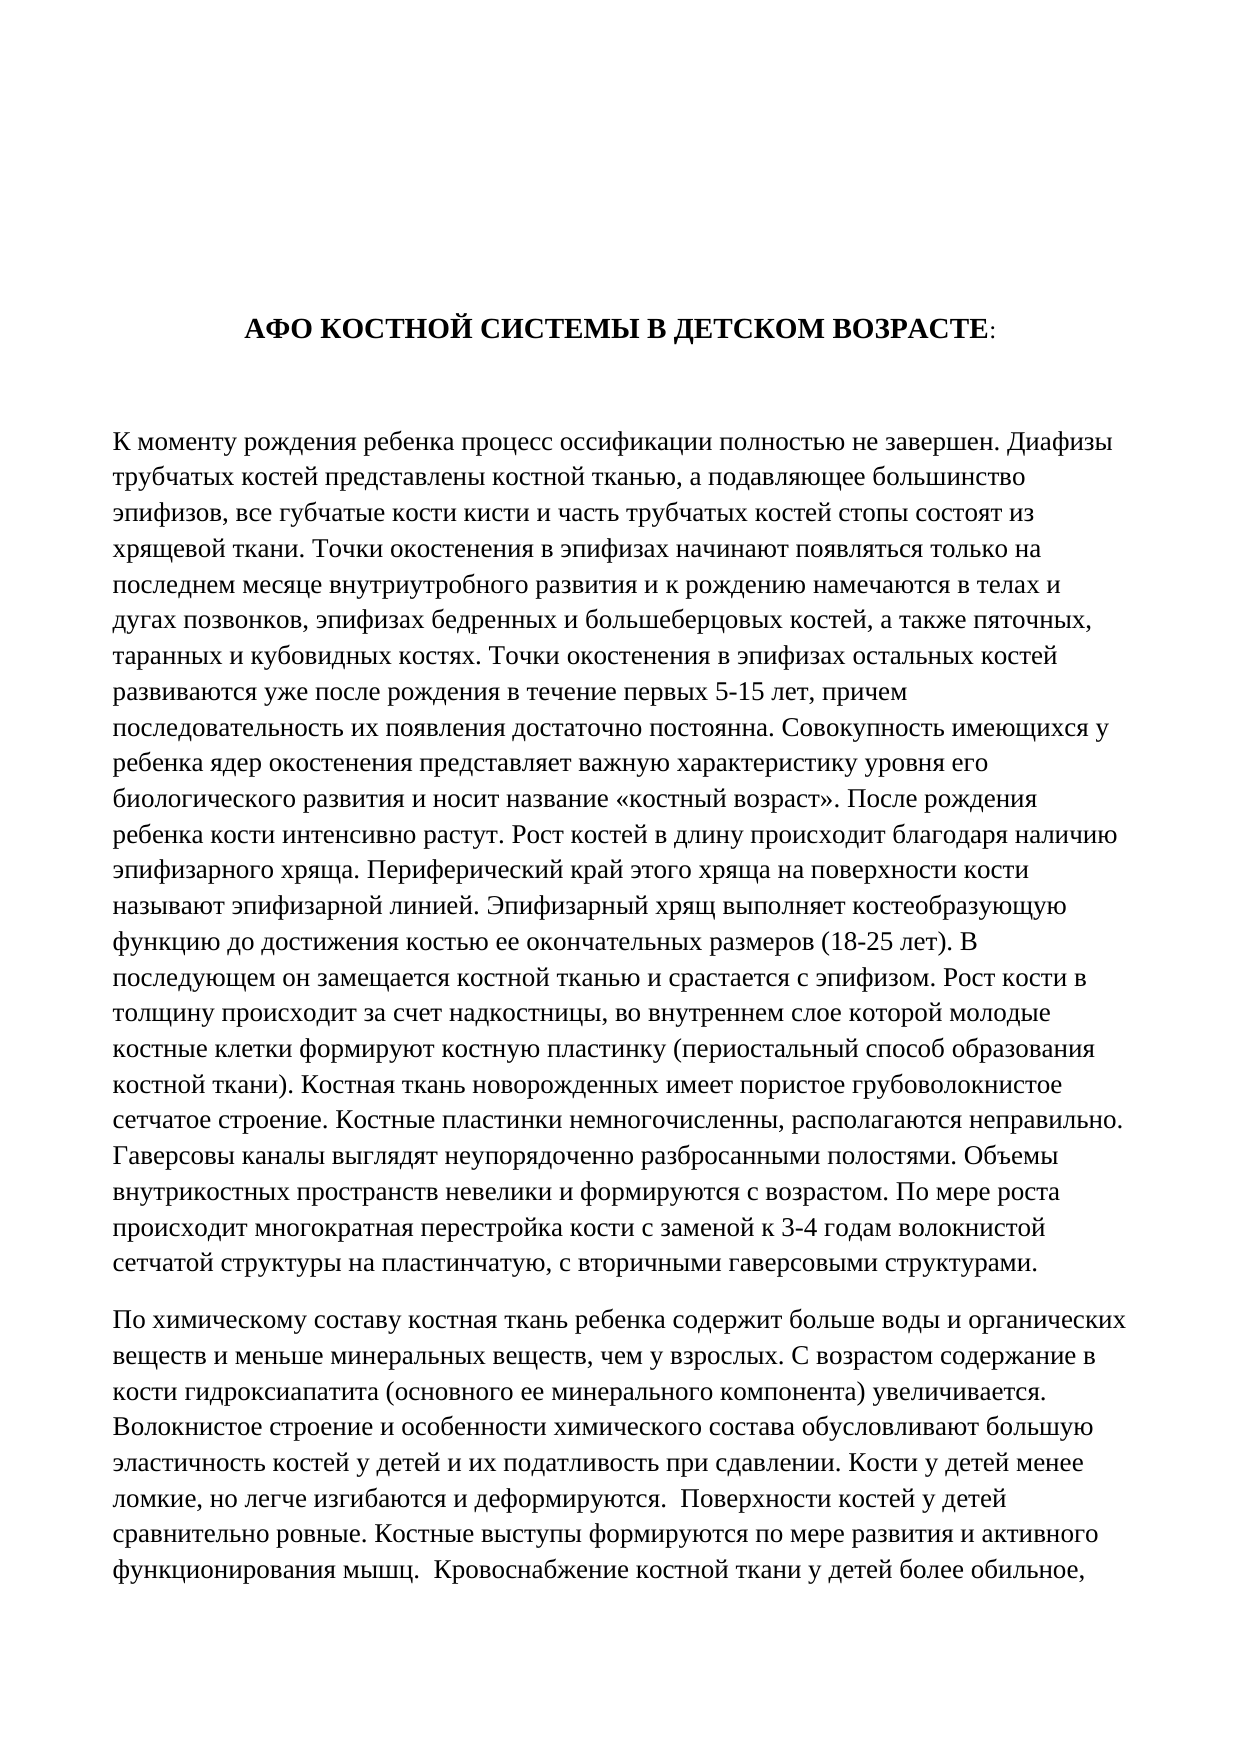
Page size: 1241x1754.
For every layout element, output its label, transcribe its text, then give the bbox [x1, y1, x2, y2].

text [112, 1303, 1128, 1584]
text К моменту рождения ребенка процесс оссификации полностью не завершен. Диафизы трубчатых костей представлены костной тканью, а подавляющее большинство эпифизов, все губчатые кости кисти и часть трубчатых костей стопы состоят из хрящевой ткани. Точки окостенения в эпифизах начинают появляться только на последнем месяце внутриутробного развития и к рождению намечаются в телах и дугах позвонков, эпифизах бедренных и большеберцовых костей, а также пяточных, таранных и кубовидных костях. Точки окостенения в эпифизах остальных костей развиваются уже после рождения в течение первых 5-15 лет, причем последовательность их появления достаточно постоянна. Совокупность имеющихся у ребенка ядер окостенения представляет важную характеристику уровня его биологического развития и носит название «костный возраст». После рождения ребенка кости интенсивно растут. Рост костей в длину происходит благодаря наличию эпифизарного хряща. Периферический край этого хряща на поверхности кости называют эпифизарной линией. Эпифизарный хрящ выполняет костеобразующую функцию до достижения костью ее окончательных размеров (18-25 лет). В последующем он замещается костной тканью и срастается с эпифизом. Рост кости в толщину происходит за счет надкостницы, во внутреннем слое которой молодые костные клетки формируют костную пластинку (периостальный способ образования костной ткани). Костная ткань новорожденных имеет пористое грубоволокнистое сетчатое строение. Костные пластинки немногочисленны, располагаются неправильно. Гаверсовы каналы выглядят неупорядоченно разбросанными полостями. Объемы внутрикостных пространств невелики и формируются с возрастом. По мере роста происходит многократная перестройка кости с заменой к 3-4 годам волокнистой сетчатой структуры на пластинчатую, с вторичными гаверсовыми структурами. [112, 425, 1128, 1278]
text АФО КОСТНОЙ СИСТЕМЫ В ДЕТСКОМ ВОЗРАСТЕ: [112, 312, 1128, 345]
